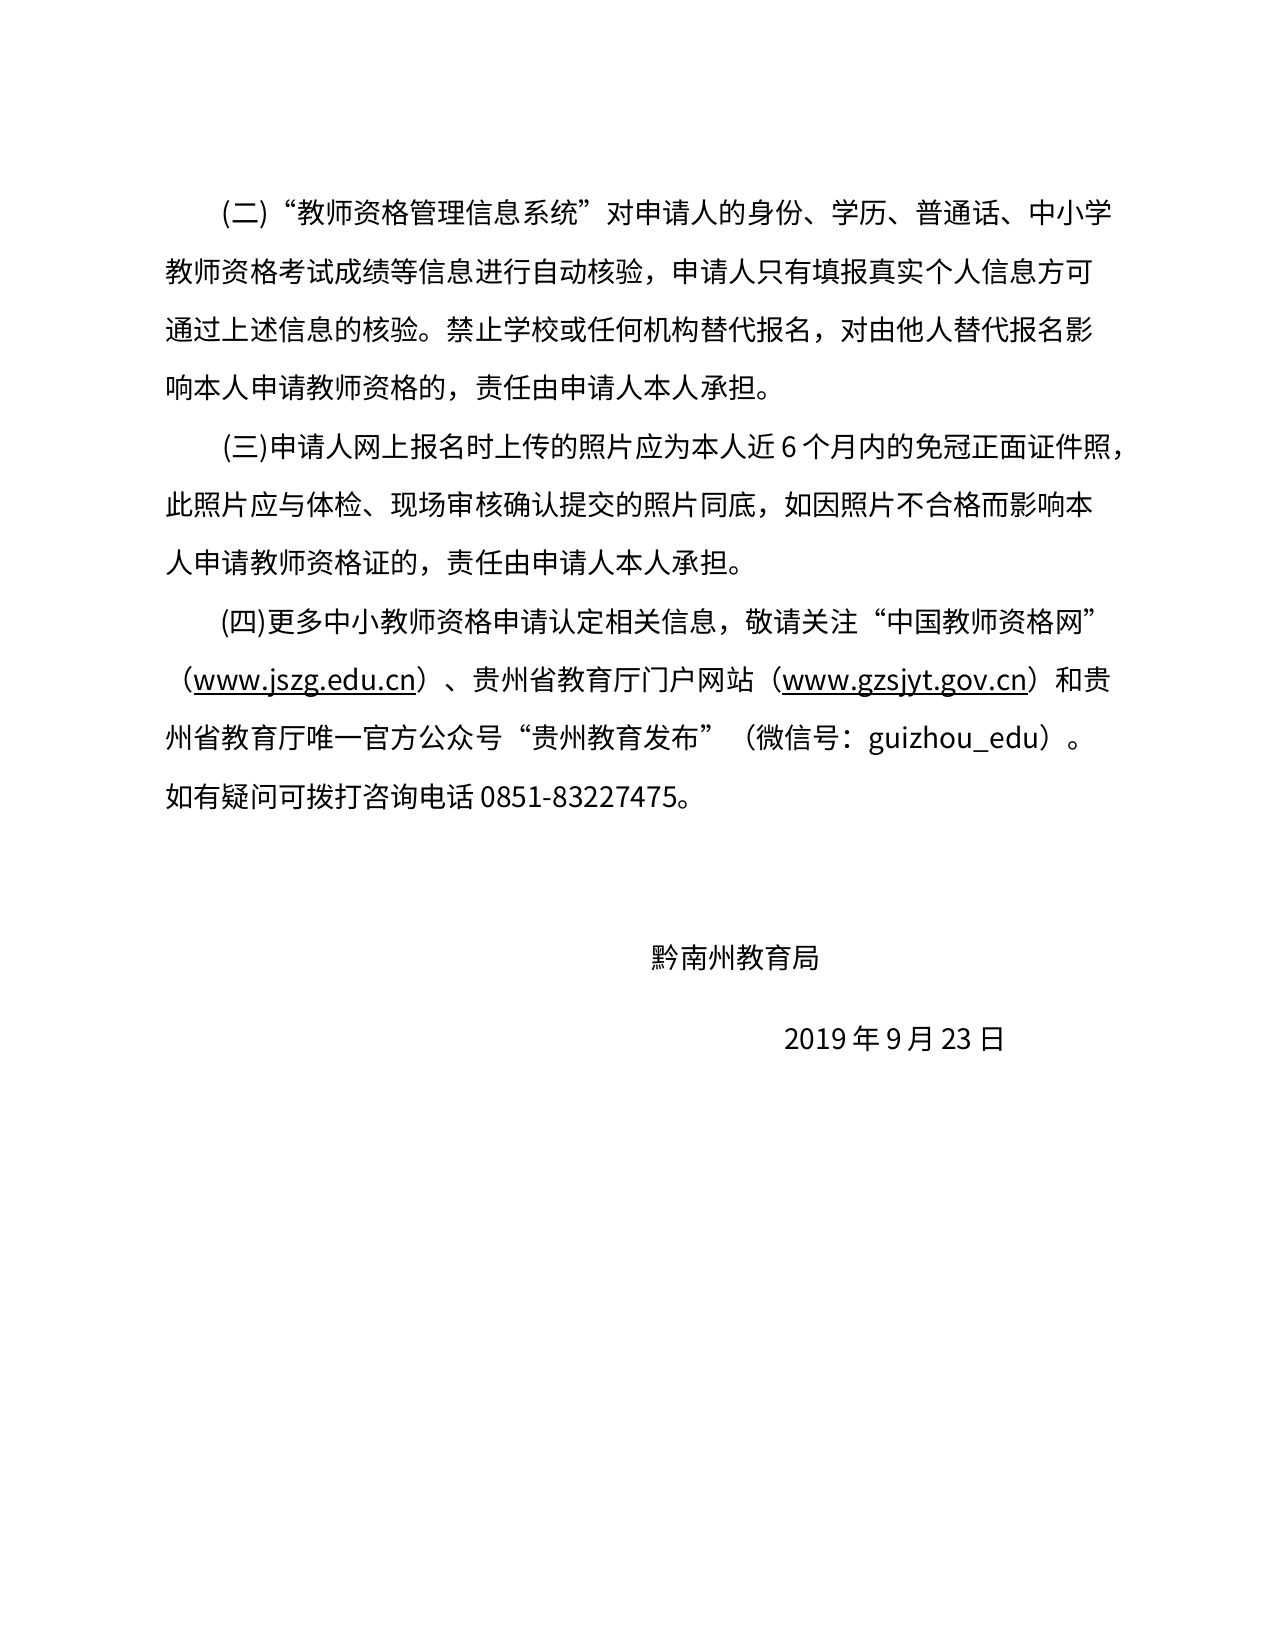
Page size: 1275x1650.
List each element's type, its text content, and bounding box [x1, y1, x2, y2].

text 黔南州教育局 [165, 936, 1121, 976]
text (二)“教师资格管理信息系统”对申请人的身份、学历、普通话、中小学教师资格考试成绩等信息进行自动核验，申请人只有填报真实个人信息方可通过上述信息的核验。禁止学校或任何机构替代报名，对由他人替代报名影响本人申请教师资格的，责任由申请人本人承担。 [165, 177, 1121, 411]
text (三)申请人网上报名时上传的照片应为本人近6个月内的免冠正面证件照，此照片应与体检、现场审核确认提交的照片同底，如因照片不合格而影响本人申请教师资格证的，责任由申请人本人承担。 [165, 411, 1121, 586]
text 2019年9月23日 [165, 1017, 1121, 1058]
text (四)更多中小教师资格申请认定相关信息，敬请关注“中国教师资格网”（www.jszg.edu.cn）、贵州省教育厅门户网站（www.gzsjyt.gov.cn）和贵州省教育厅唯一官方公众号“贵州教育发布”（微信号：guizhou_edu）。如有疑问可拨打咨询电话0851-83227475。 [165, 586, 1121, 819]
